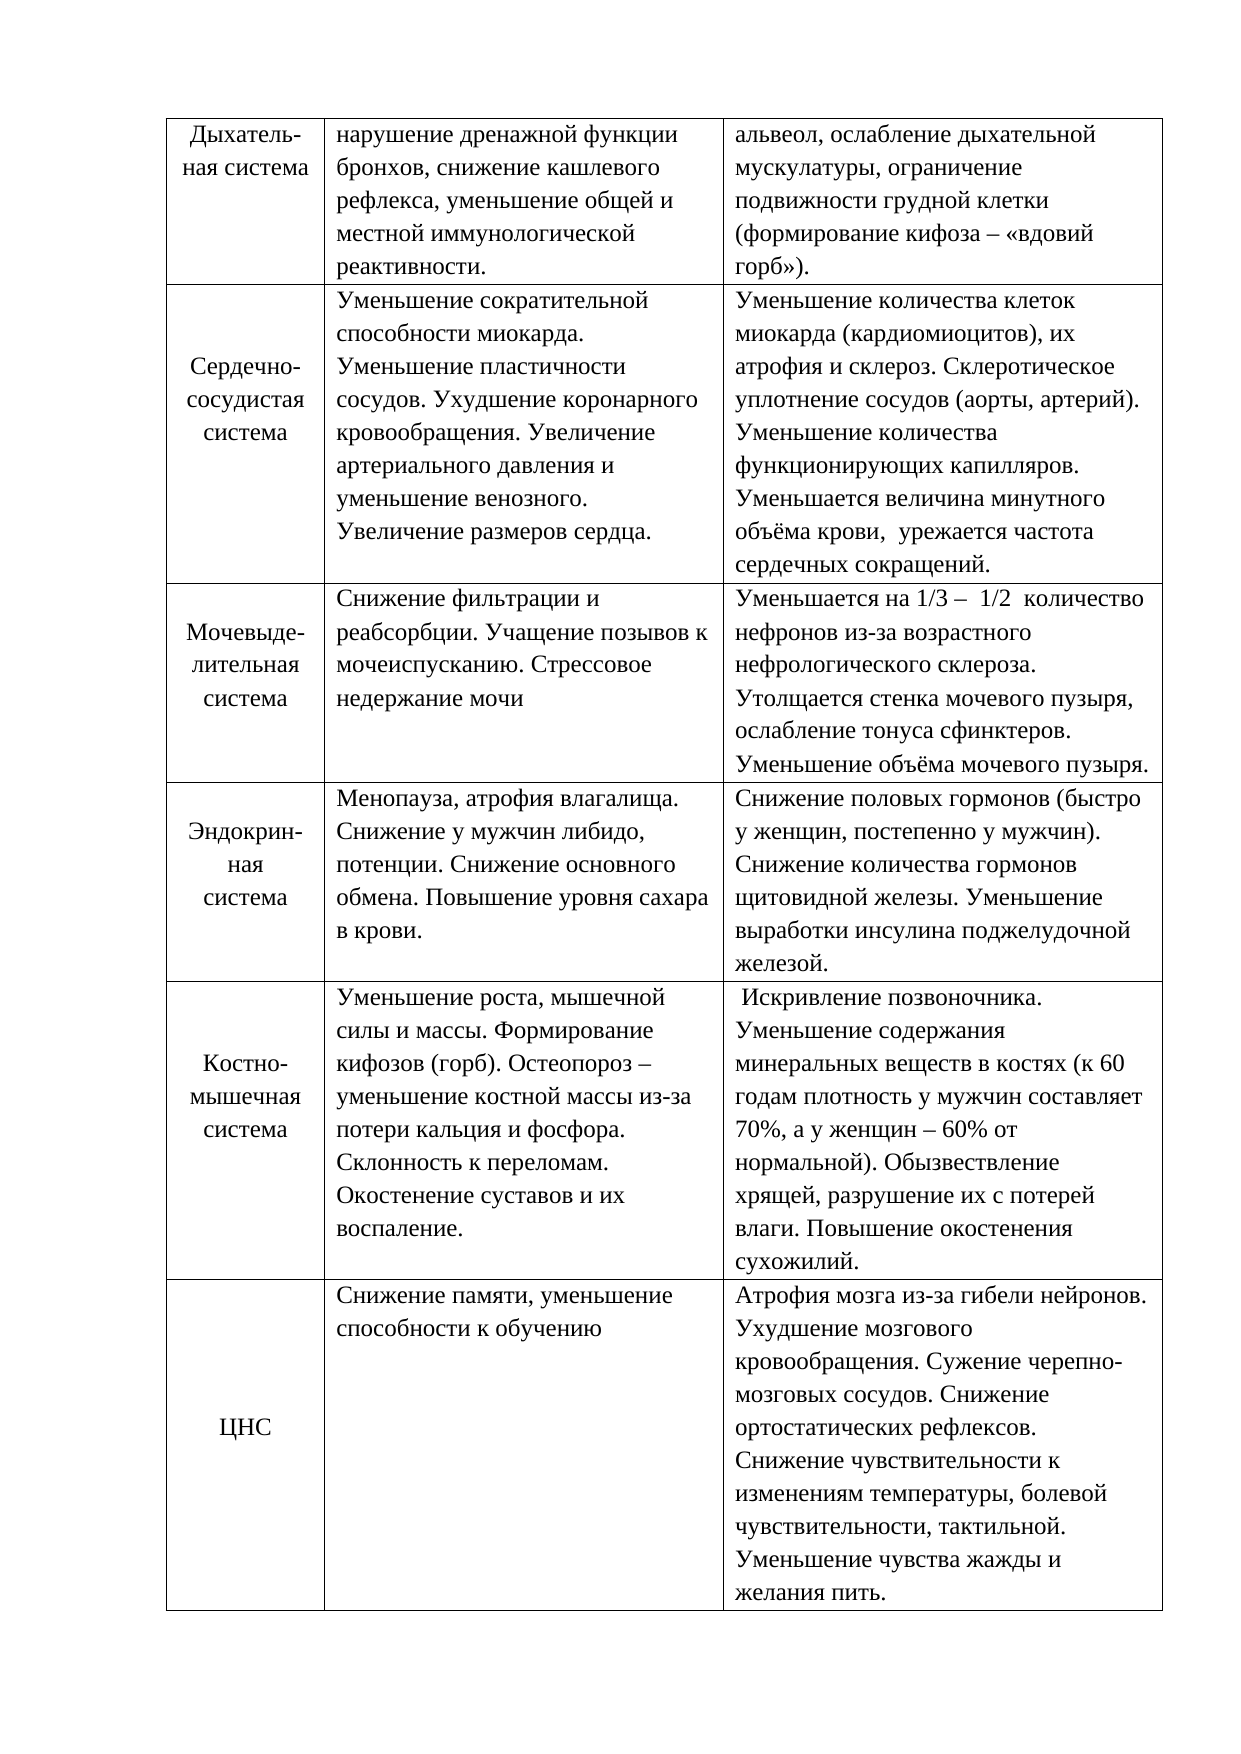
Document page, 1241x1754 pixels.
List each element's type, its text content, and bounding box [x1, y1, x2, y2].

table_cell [325, 1280, 723, 1610]
table_cell Снижение половых гормонов (быстро у женщин, постепенно у мужчин). Снижение количества гормонов щитовидной железы. Уменьшение выработки инсулина поджелудочной железой. [724, 783, 1162, 981]
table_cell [325, 119, 723, 284]
table_cell Уменьшение роста, мышечной силы и массы. Формирование кифозов (горб). Остеопороз – уменьшение костной массы из-за потери кальция и фосфора. Склонность к переломам. Окостенение суставов и их воспаление. [325, 982, 723, 1279]
table_cell Менопауза, атрофия влагалища. Снижение у мужчин либидо, потенции. Снижение основного обмена. Повышение уровня сахара в крови. [325, 783, 723, 981]
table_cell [167, 119, 324, 284]
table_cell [724, 1280, 1162, 1610]
table_cell Уменьшается на 1/3 – 1/2 количество нефронов из-за возрастного нефрологического склероза. Утолщается стенка мочевого пузыря, ослабление тонуса сфинктеров. Уменьшение объёма мочевого пузыря. [724, 584, 1162, 782]
table_cell Уменьшение сократительной способности миокарда. Уменьшение пластичности сосудов. Ухудшение коронарного кровообращения. Увеличение артериального давления и уменьшение венозного. Увеличение размеров сердца. [325, 285, 723, 582]
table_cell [724, 119, 1162, 284]
table_cell Снижение фильтрации и реабсорбции. Учащение позывов к мочеиспусканию. Стрессовое недержание мочи [325, 584, 723, 782]
table_cell Костно-мышечная система [167, 982, 324, 1279]
table_cell Искривление позвоночника. Уменьшение содержания минеральных веществ в костях (к 60 годам плотность у мужчин составляет 70%, а у женщин – 60% от нормальной). Обызвествление хрящей, разрушение их с потерей влаги. Повышение окостенения сухожилий. [724, 982, 1162, 1279]
table_cell Мочевыде-лительная система [167, 584, 324, 782]
table_cell Сердечно-сосудистая система [167, 285, 324, 582]
table_cell ЦНС [167, 1280, 324, 1610]
table_cell Уменьшение количества клеток миокарда (кардиомиоцитов), их атрофия и склероз. Склеротическое уплотнение сосудов (аорты, артерий). Уменьшение количества функционирующих капилляров. Уменьшается величина минутного объёма крови, урежается частота сердечных сокращений. [724, 285, 1162, 582]
table_cell Эндокрин-ная система [167, 783, 324, 981]
